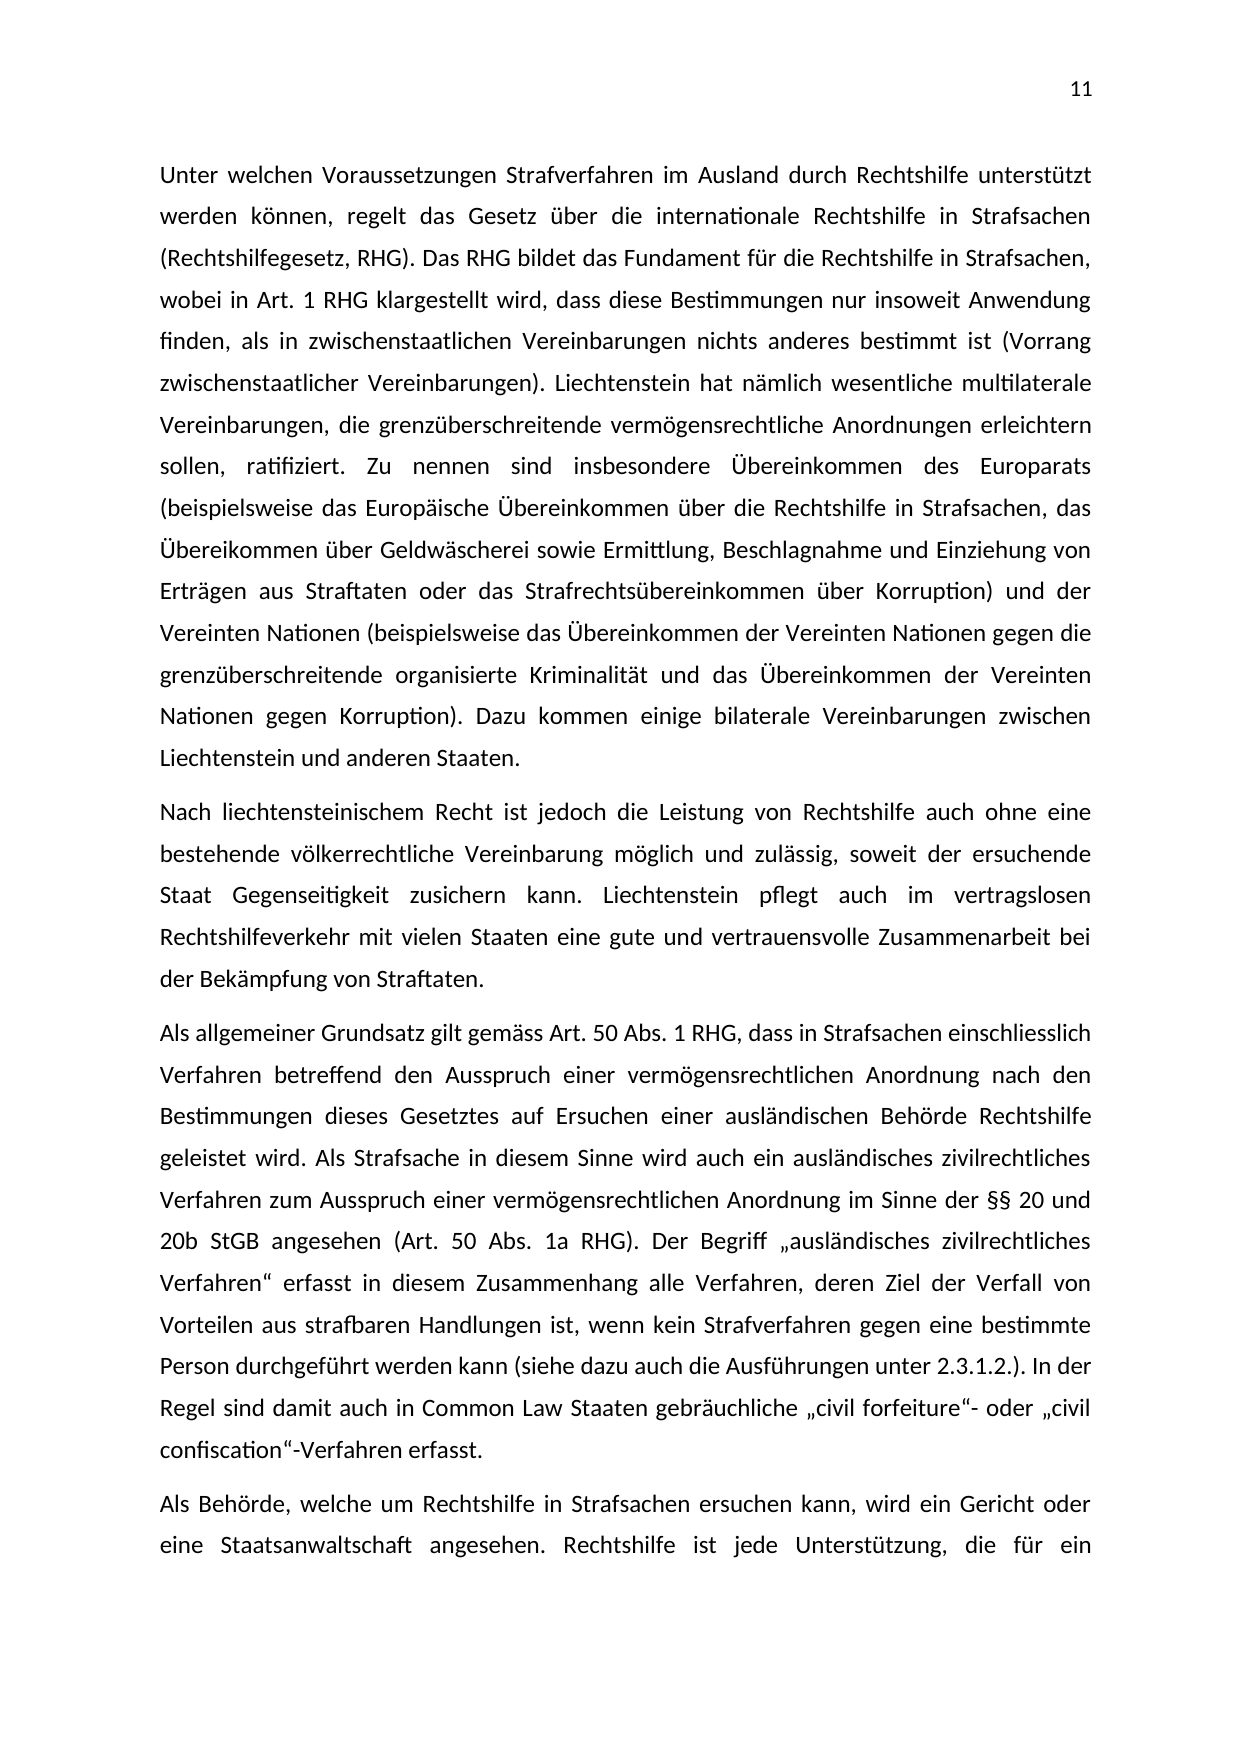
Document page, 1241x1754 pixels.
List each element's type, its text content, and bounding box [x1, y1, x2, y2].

text Als allgemeiner Grundsatz gilt gemäss Art. 50 Abs. 1 RHG, dass in Strafsachen einschliesslich Verfahren betreffend den Ausspruch einer vermögensrechtlichen Anordnung nach den Bestimmungen dieses Gesetztes auf Ersuchen einer ausländischen Behörde Rechtshilfe geleistet wird. Als Strafsache in diesem Sinne wird auch ein ausländisches zivilrechtliches Verfahren zum Ausspruch einer vermögensrechtlichen Anordnung im Sinne der §§ 20 und 20b StGB angesehen (Art. 50 Abs. 1a RHG). Der Begriff „ausländisches zivilrechtliches Verfahren“ erfasst in diesem Zusammenhang alle Verfahren, deren Ziel der Verfall von Vorteilen aus strafbaren Handlungen ist, wenn kein Strafverfahren gegen eine bestimmte Person durchgeführt werden kann (siehe dazu auch die Ausführungen unter 2.3.1.2.). In der Regel sind damit auch in Common Law Staaten gebräuchliche „civil forfeiture“- oder „civil confiscation“-Verfahren erfasst. [159, 1006, 1092, 1464]
text Unter welchen Voraussetzungen Strafverfahren im Ausland durch Rechtshilfe unterstützt werden können, regelt das Gesetz über die internationale Rechtshilfe in Strafsachen (Rechtshilfegesetz, RHG). Das RHG bildet das Fundament für die Rechtshilfe in Strafsachen, wobei in Art. 1 RHG klargestellt wird, dass diese Bestimmungen nur insoweit Anwendung finden, als in zwischenstaatlichen Vereinbarungen nichts anderes bestimmt ist (Vorrang zwischenstaatlicher Vereinbarungen). Liechtenstein hat nämlich wesentliche multilaterale Vereinbarungen, die grenzüberschreitende vermögensrechtliche Anordnungen erleichtern sollen, ratifiziert. Zu nennen sind insbesondere Übereinkommen des Europarats (beispielsweise das Europäische Übereinkommen über die Rechtshilfe in Strafsachen, das Übereikommen über Geldwäscherei sowie Ermittlung, Beschlagnahme und Einziehung von Erträgen aus Straftaten oder das Strafrechtsübereinkommen über Korruption) und der Vereinten Nationen (beispielsweise das Übereinkommen der Vereinten Nationen gegen die grenzüberschreitende organisierte Kriminalität und das Übereinkommen der Vereinten Nationen gegen Korruption). Dazu kommen einige bilaterale Vereinbarungen zwischen Liechtenstein und anderen Staaten. [159, 148, 1092, 773]
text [159, 1477, 1092, 1560]
text Nach liechtensteinischem Recht ist jedoch die Leistung von Rechtshilfe auch ohne eine bestehende völkerrechtliche Vereinbarung möglich und zulässig, soweit der ersuchende Staat Gegenseitigkeit zusichern kann. Liechtenstein pflegt auch im vertragslosen Rechtshilfeverkehr mit vielen Staaten eine gute und vertrauensvolle Zusammenarbeit bei der Bekämpfung von Straftaten. [159, 785, 1092, 993]
